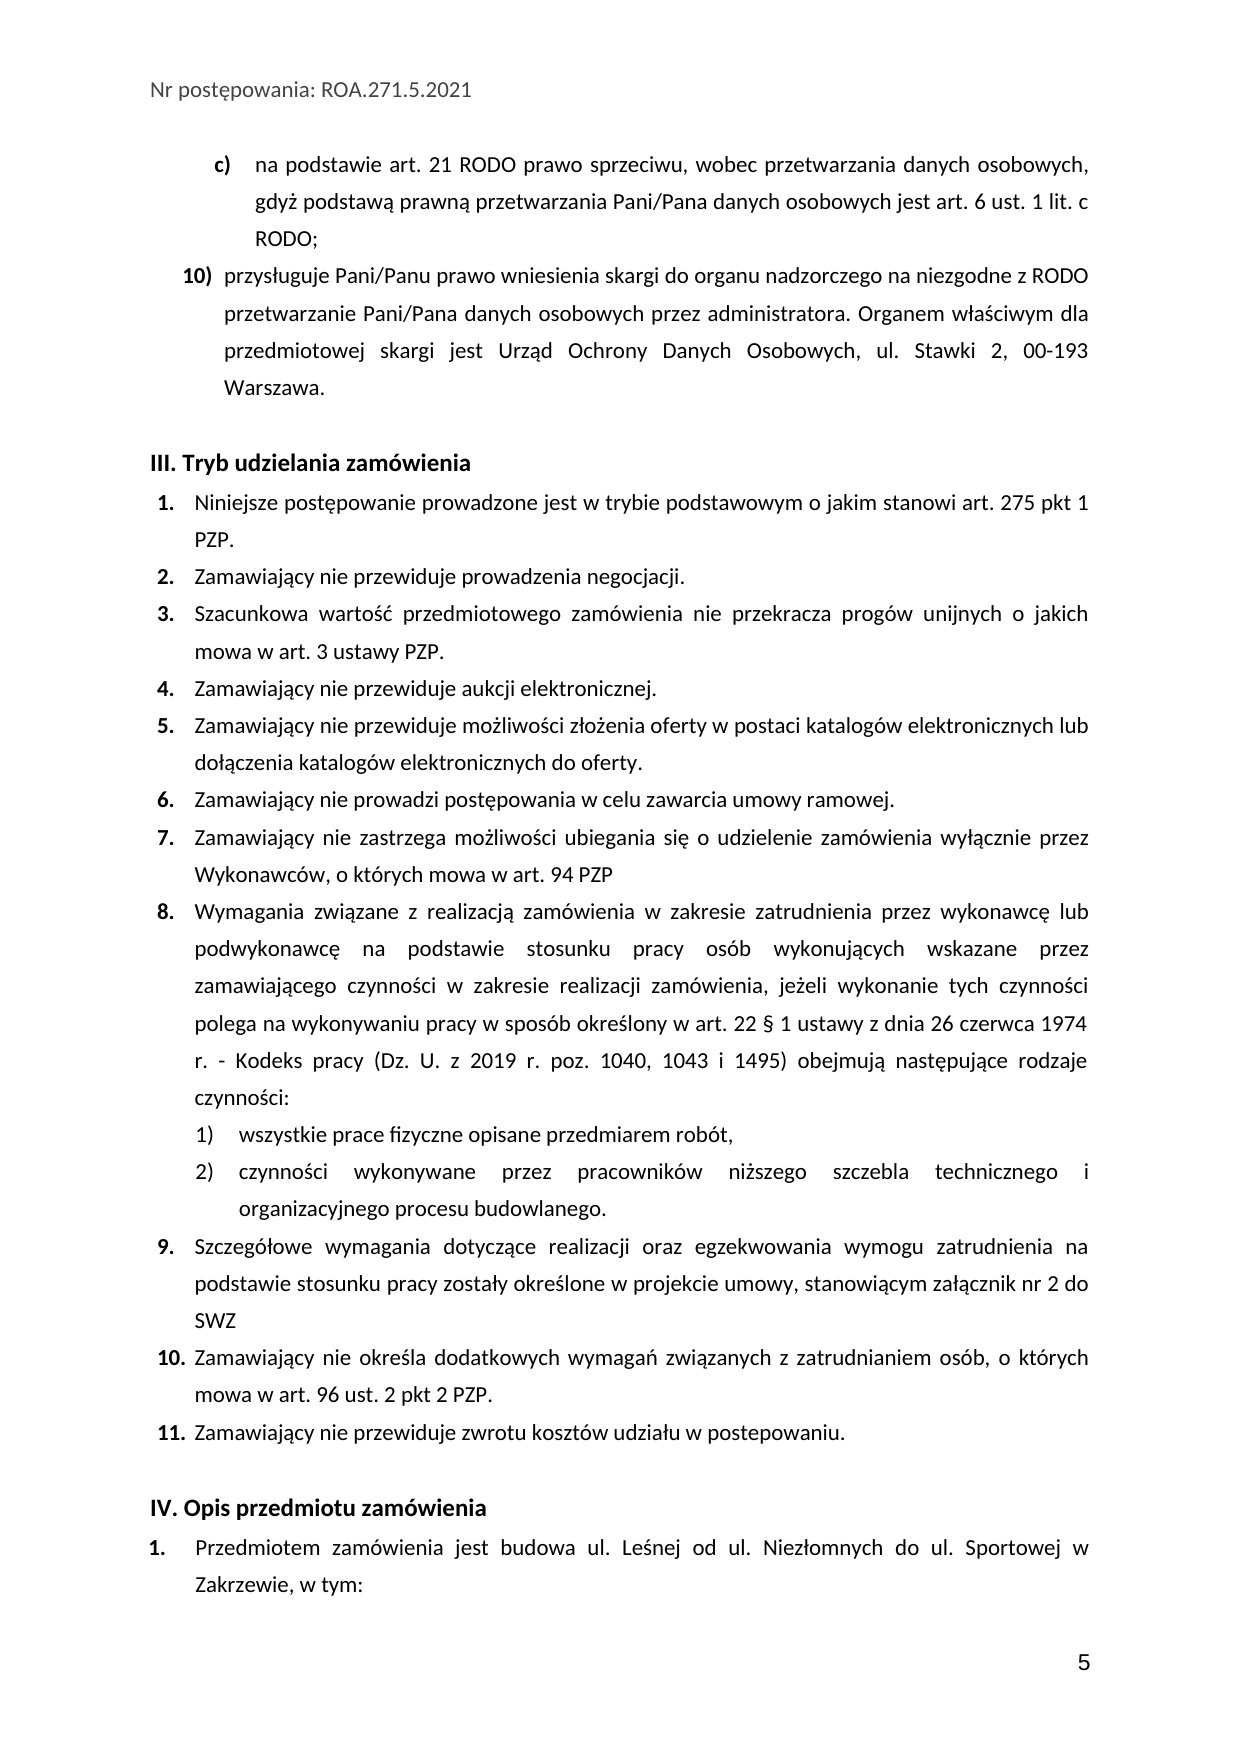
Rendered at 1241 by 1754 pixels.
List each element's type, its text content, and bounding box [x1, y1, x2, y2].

subtitle IV. Opis przedmiotu zamówienia [150, 1492, 1090, 1523]
list Szacunkowa wartość przedmiotowego zamówienia nie przekracza progów unijnych o jakich mowa w art. 3 ustawy PZP. [157, 599, 1090, 665]
list Niniejsze postępowanie prowadzone jest w trybie podstawowym o jakim stanowi art. 275 pkt 1 PZP. [157, 488, 1090, 553]
list Zamawiający nie prowadzi postępowania w celu zawarcia umowy ramowej. [157, 786, 1090, 813]
list Wymagania związane z realizacją zamówienia w zakresie zatrudnienia przez wykonawcę lub podwykonawcę na podstawie stosunku pracy osób wykonujących wskazane przez zamawiającego czynności w zakresie realizacji zamówienia, jeżeli wykonanie tych czynności polega na wykonywaniu pracy w sposób określony w art. 22 § 1 ustawy z dnia 26 czerwca 1974 r. - Kodeks pracy (Dz. U. z 2019 r. poz. 1040, 1043 i 1495) obejmują następujące rodzaje czynności: [157, 897, 1090, 1111]
list Zamawiający nie przewiduje aukcji elektronicznej. [157, 674, 1090, 702]
list na podstawie art. 21 RODO prawo sprzeciwu, wobec przetwarzania danych osobowych, gdyż podstawą prawną przetwarzania Pani/Pana danych osobowych jest art. 6 ust. 1 lit. c RODO; [214, 150, 1090, 252]
list Zamawiający nie określa dodatkowych wymagań związanych z zatrudnianiem osób, o których mowa w art. 96 ust. 2 pkt 2 PZP. [157, 1343, 1090, 1408]
subtitle III. Tryb udzielania zamówienia [150, 447, 1090, 478]
list Przedmiotem zamówienia jest budowa ul. Leśnej od ul. Niezłomnych do ul. Sportowej w Zakrzewie, w tym: [148, 1533, 1090, 1598]
list przysługuje Pani/Panu prawo wniesienia skargi do organu nadzorczego na niezgodne z RODO przetwarzanie Pani/Pana danych osobowych przez administratora. Organem właściwym dla przedmiotowej skargi jest Urząd Ochrony Danych Osobowych, ul. Stawki 2, 00-193 Warszawa. [182, 262, 1090, 401]
list Zamawiający nie przewiduje zwrotu kosztów udziału w postepowaniu. [157, 1418, 1090, 1446]
list Zamawiający nie przewiduje możliwości złożenia oferty w postaci katalogów elektronicznych lub dołączenia katalogów elektronicznych do oferty. [157, 711, 1090, 776]
list Zamawiający nie przewiduje prowadzenia negocjacji. [157, 562, 1090, 590]
list Zamawiający nie zastrzega możliwości ubiegania się o udzielenie zamówienia wyłącznie przez Wykonawców, o których mowa w art. 94 PZP [157, 823, 1090, 888]
list Szczegółowe wymagania dotyczące realizacji oraz egzekwowania wymogu zatrudnienia na podstawie stosunku pracy zostały określone w projekcie umowy, stanowiącym załącznik nr 2 do SWZ [157, 1232, 1090, 1334]
list wszystkie prace fizyczne opisane przedmiarem robót, [195, 1120, 1090, 1148]
list czynności wykonywane przez pracowników niższego szczebla technicznego i organizacyjnego procesu budowlanego. [195, 1157, 1090, 1223]
